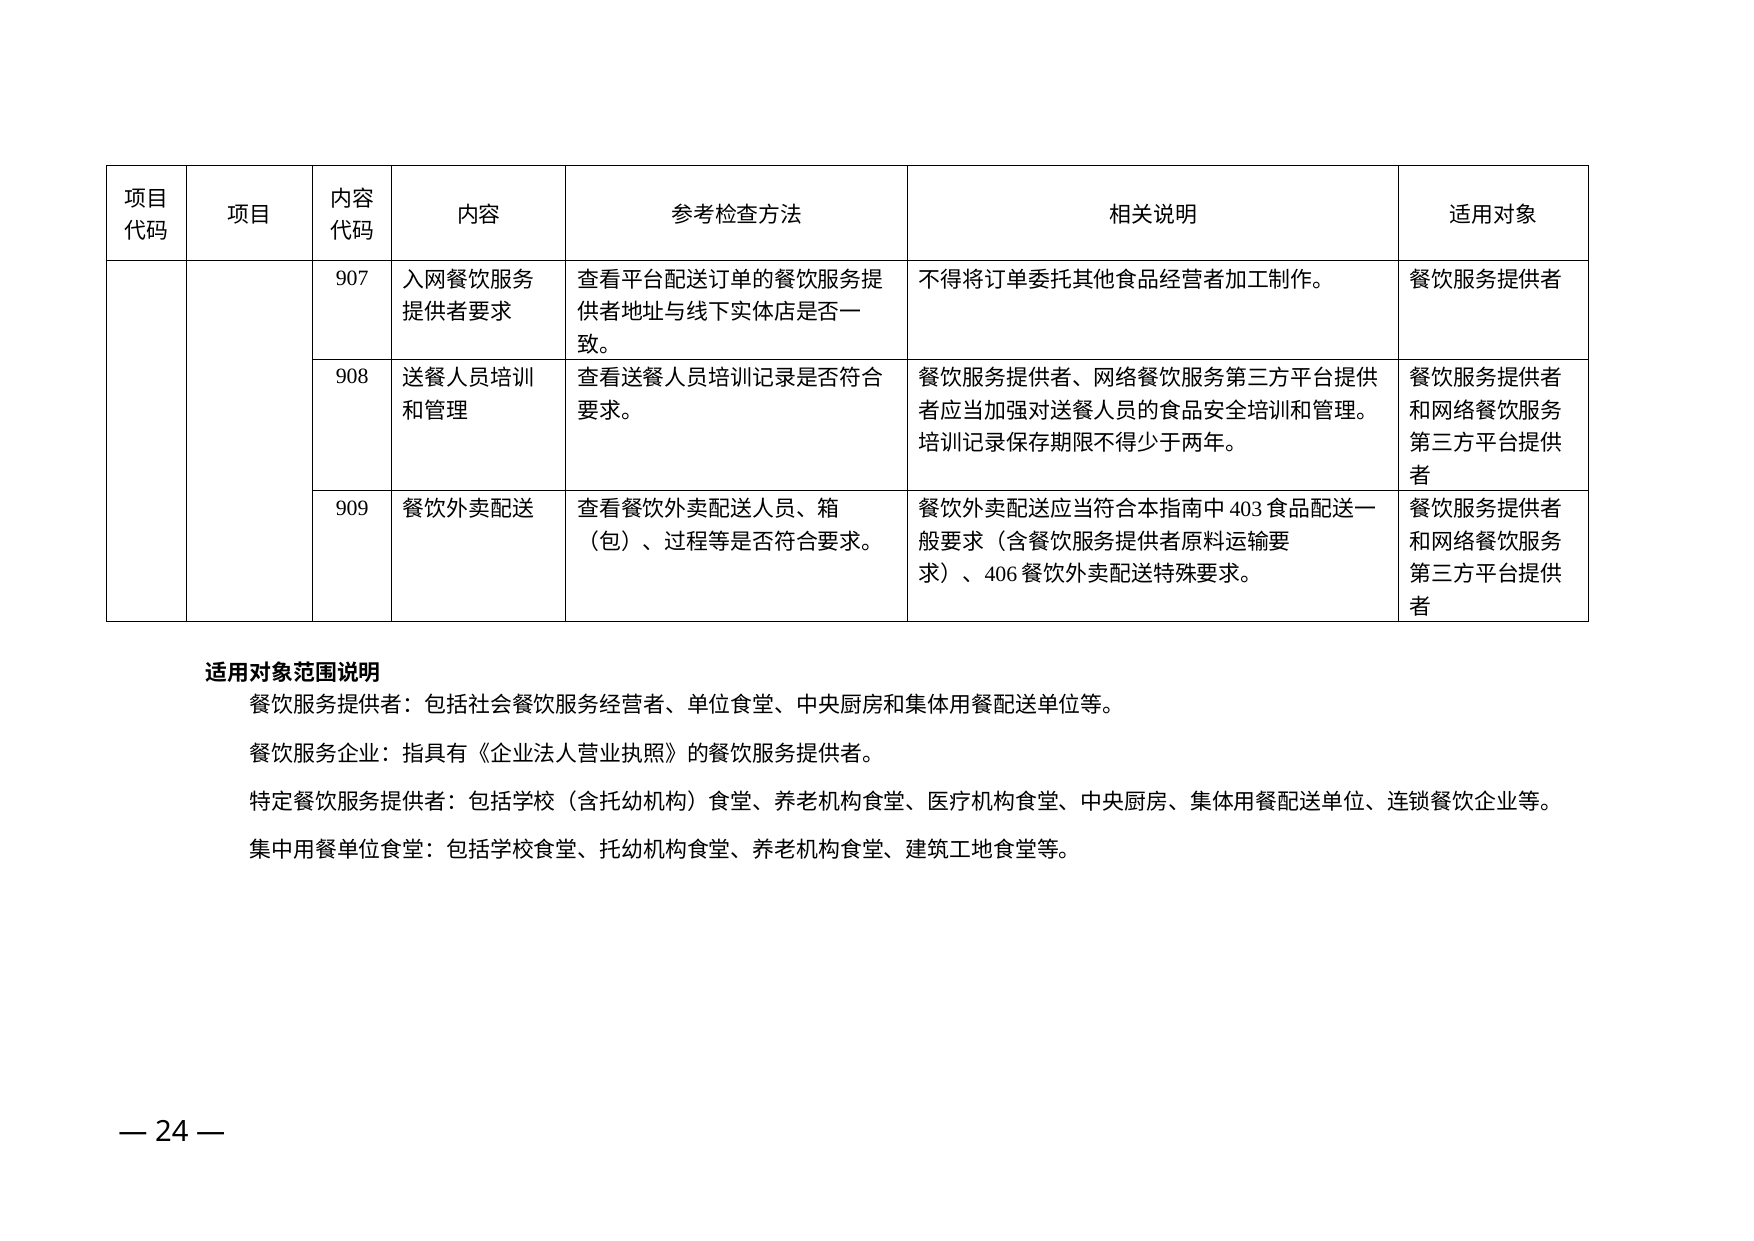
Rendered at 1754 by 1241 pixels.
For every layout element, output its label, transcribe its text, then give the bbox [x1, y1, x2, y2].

table_cell 送餐人员培训和管理 [392, 360, 565, 490]
table_cell 查看餐饮外卖配送人员、箱（包）、过程等是否符合要求。 [566, 491, 907, 621]
text 餐饮服务提供者：包括社会餐饮服务经营者、单位食堂、中央厨房和集体用餐配送单位等。 [118, 687, 1577, 719]
table_cell 餐饮服务提供者和网络餐饮服务第三方平台提供者 [1399, 491, 1588, 621]
table_header 内容 [392, 166, 565, 260]
text 集中用餐单位食堂：包括学校食堂、托幼机构食堂、养老机构食堂、建筑工地食堂等。 [118, 832, 1577, 864]
table_cell 餐饮外卖配送 [392, 491, 565, 621]
table_cell 查看平台配送订单的餐饮服务提供者地址与线下实体店是否一致。 [566, 261, 907, 359]
table_header 项目代码 [107, 166, 186, 260]
text 适用对象范围说明 [118, 654, 1577, 687]
table_cell 909 [313, 491, 391, 621]
table_header 相关说明 [908, 166, 1398, 260]
table_cell 不得将订单委托其他食品经营者加工制作。 [908, 261, 1398, 359]
table_cell 907 [313, 261, 391, 359]
table_header 参考检查方法 [566, 166, 907, 260]
table_cell 餐饮服务提供者、网络餐饮服务第三方平台提供者应当加强对送餐人员的食品安全培训和管理。培训记录保存期限不得少于两年。 [908, 360, 1398, 490]
table_header 项目 [187, 166, 312, 260]
table_cell 查看送餐人员培训记录是否符合要求。 [566, 360, 907, 490]
table_cell 餐饮服务提供者和网络餐饮服务第三方平台提供者 [1399, 360, 1588, 490]
table_cell 908 [313, 360, 391, 490]
table_cell 入网餐饮服务提供者要求 [392, 261, 565, 359]
table_header 内容代码 [313, 166, 391, 260]
text 餐饮服务企业：指具有《企业法人营业执照》的餐饮服务提供者。 [118, 735, 1577, 768]
table_header 适用对象 [1399, 166, 1588, 260]
table_cell 餐饮外卖配送应当符合本指南中403食品配送一般要求（含餐饮服务提供者原料运输要求）、406餐饮外卖配送特殊要求。 [908, 491, 1398, 621]
text 特定餐饮服务提供者：包括学校（含托幼机构）食堂、养老机构食堂、医疗机构食堂、中央厨房、集体用餐配送单位、连锁餐饮企业等。 [118, 783, 1577, 816]
table_cell 餐饮服务提供者 [1399, 261, 1588, 359]
